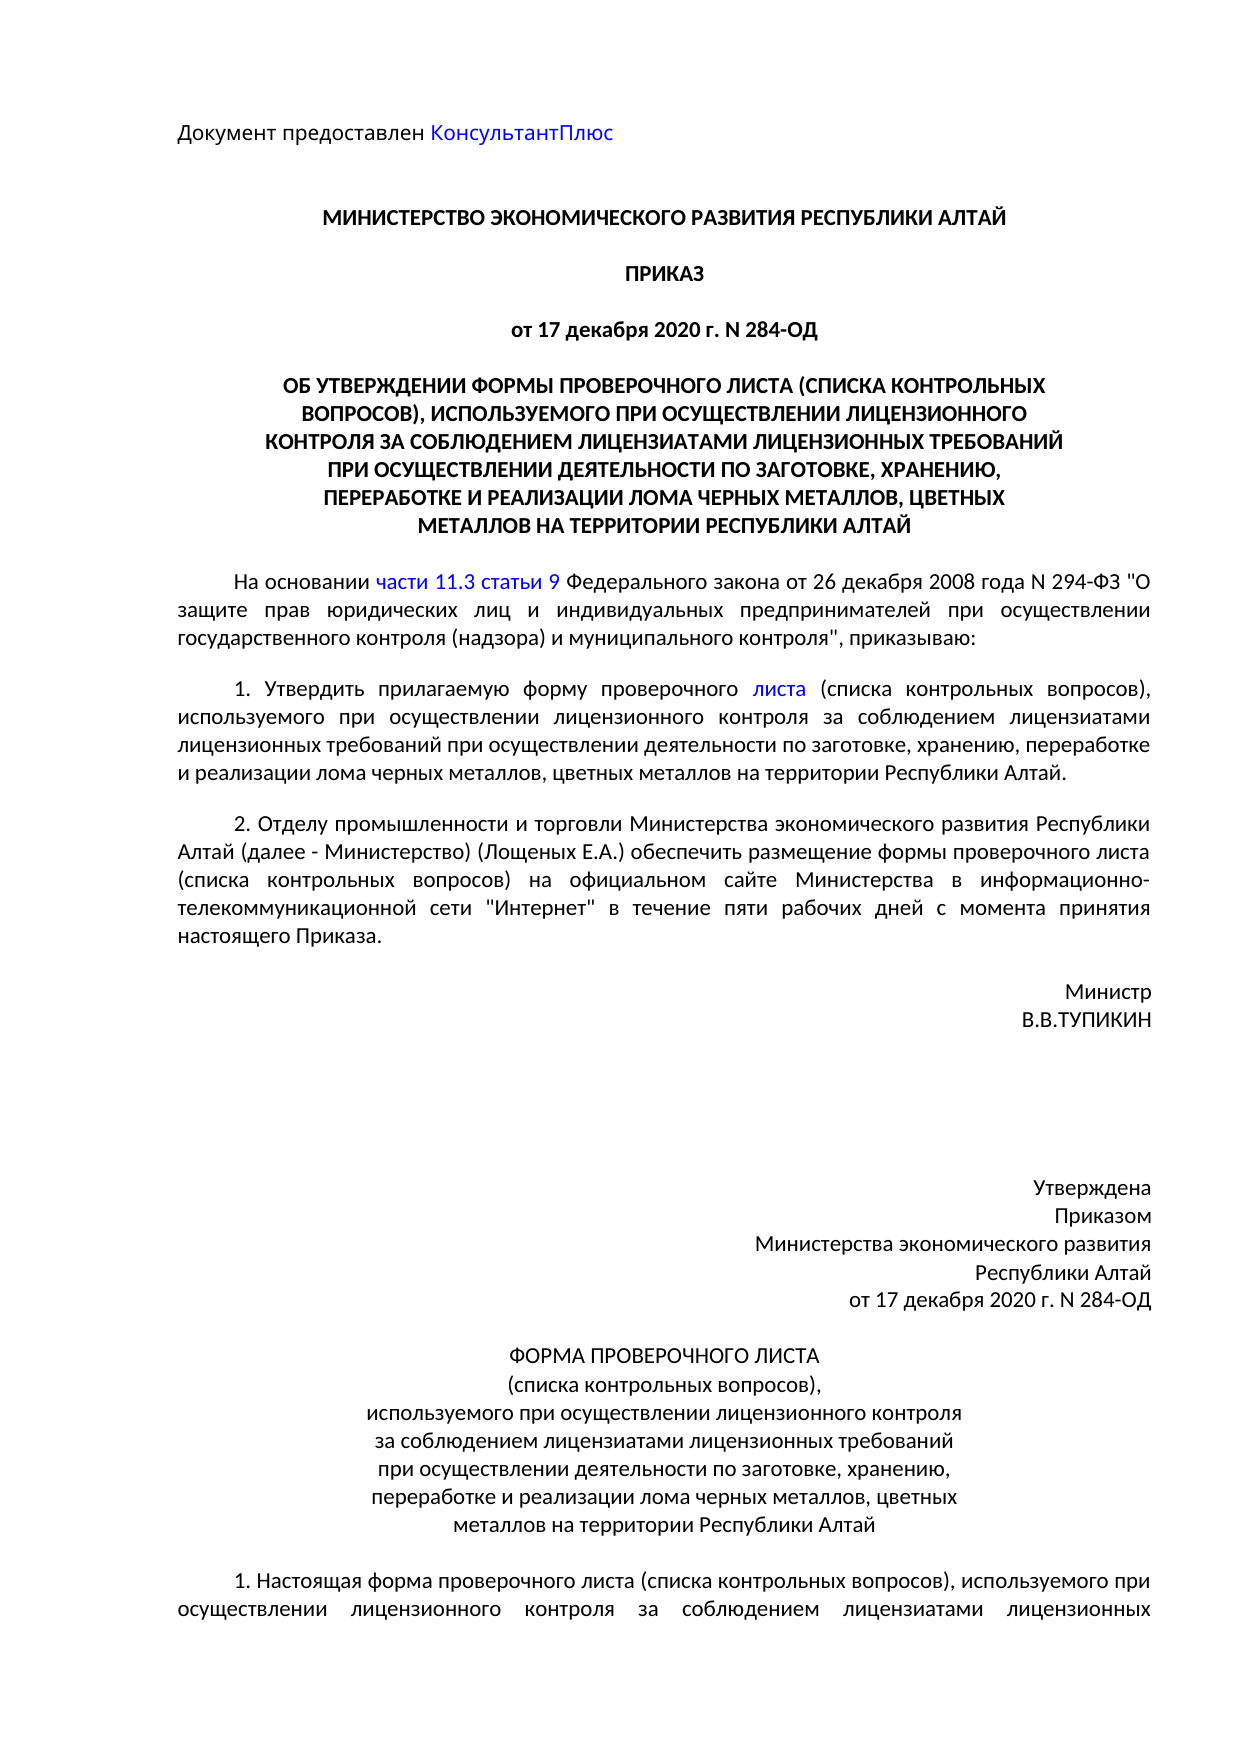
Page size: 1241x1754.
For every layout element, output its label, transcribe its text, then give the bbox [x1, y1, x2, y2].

text (списка контрольных вопросов), [177, 1370, 1152, 1398]
text за соблюдением лицензиатами лицензионных требований [177, 1426, 1152, 1454]
text В.В.ТУПИКИН [177, 1005, 1152, 1033]
title ПРИКАЗ [177, 259, 1152, 287]
text Министерства экономического развития [177, 1229, 1152, 1258]
title от 17 декабря 2020 г. N 284-ОД [177, 315, 1152, 343]
text ФОРМА ПРОВЕРОЧНОГО ЛИСТА [177, 1342, 1152, 1370]
text переработке и реализации лома черных металлов, цветных [177, 1482, 1152, 1510]
text На основании части 11.3 статьи 9 Федерального закона от 26 декабря 2008 года N 294-ФЗ "О защите прав юридических лиц и индивидуальных предпринимателей при осуществлении государственного контроля (надзора) и муниципального контроля", приказываю: [177, 567, 1152, 651]
text при осуществлении деятельности по заготовке, хранению, [177, 1454, 1152, 1482]
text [177, 1566, 1152, 1622]
title МИНИСТЕРСТВО ЭКОНОМИЧЕСКОГО РАЗВИТИЯ РЕСПУБЛИКИ АЛТАЙ [177, 203, 1152, 231]
text металлов на территории Республики Алтай [177, 1510, 1152, 1538]
text Утверждена [177, 1173, 1152, 1202]
text 1. Утвердить прилагаемую форму проверочного листа (списка контрольных вопросов), используемого при осуществлении лицензионного контроля за соблюдением лицензиатами лицензионных требований при осуществлении деятельности по заготовке, хранению, переработке и реализации лома черных металлов, цветных металлов на территории Республики Алтай. [177, 674, 1152, 786]
title ВОПРОСОВ), ИСПОЛЬЗУЕМОГО ПРИ ОСУЩЕСТВЛЕНИИ ЛИЦЕНЗИОННОГО [177, 399, 1152, 427]
title ПРИ ОСУЩЕСТВЛЕНИИ ДЕЯТЕЛЬНОСТИ ПО ЗАГОТОВКЕ, ХРАНЕНИЮ, [177, 455, 1152, 483]
text Приказом [177, 1202, 1152, 1229]
title ПЕРЕРАБОТКЕ И РЕАЛИЗАЦИИ ЛОМА ЧЕРНЫХ МЕТАЛЛОВ, ЦВЕТНЫХ [177, 483, 1152, 511]
text используемого при осуществлении лицензионного контроля [177, 1398, 1152, 1426]
text от 17 декабря 2020 г. N 284-ОД [177, 1286, 1152, 1314]
text 2. Отделу промышленности и торговли Министерства экономического развития Республики Алтай (далее - Министерство) (Лощеных Е.А.) обеспечить размещение формы проверочного листа (списка контрольных вопросов) на официальном сайте Министерства в информационно-телекоммуникационной сети "Интернет" в течение пяти рабочих дней с момента принятия настоящего Приказа. [177, 809, 1152, 949]
text Республики Алтай [177, 1258, 1152, 1286]
title МЕТАЛЛОВ НА ТЕРРИТОРИИ РЕСПУБЛИКИ АЛТАЙ [177, 511, 1152, 539]
title Документ предоставлен КонсультантПлюс [177, 118, 1152, 175]
title ОБ УТВЕРЖДЕНИИ ФОРМЫ ПРОВЕРОЧНОГО ЛИСТА (СПИСКА КОНТРОЛЬНЫХ [177, 371, 1152, 399]
text Министр [177, 977, 1152, 1005]
title КОНТРОЛЯ ЗА СОБЛЮДЕНИЕМ ЛИЦЕНЗИАТАМИ ЛИЦЕНЗИОННЫХ ТРЕБОВАНИЙ [177, 427, 1152, 455]
